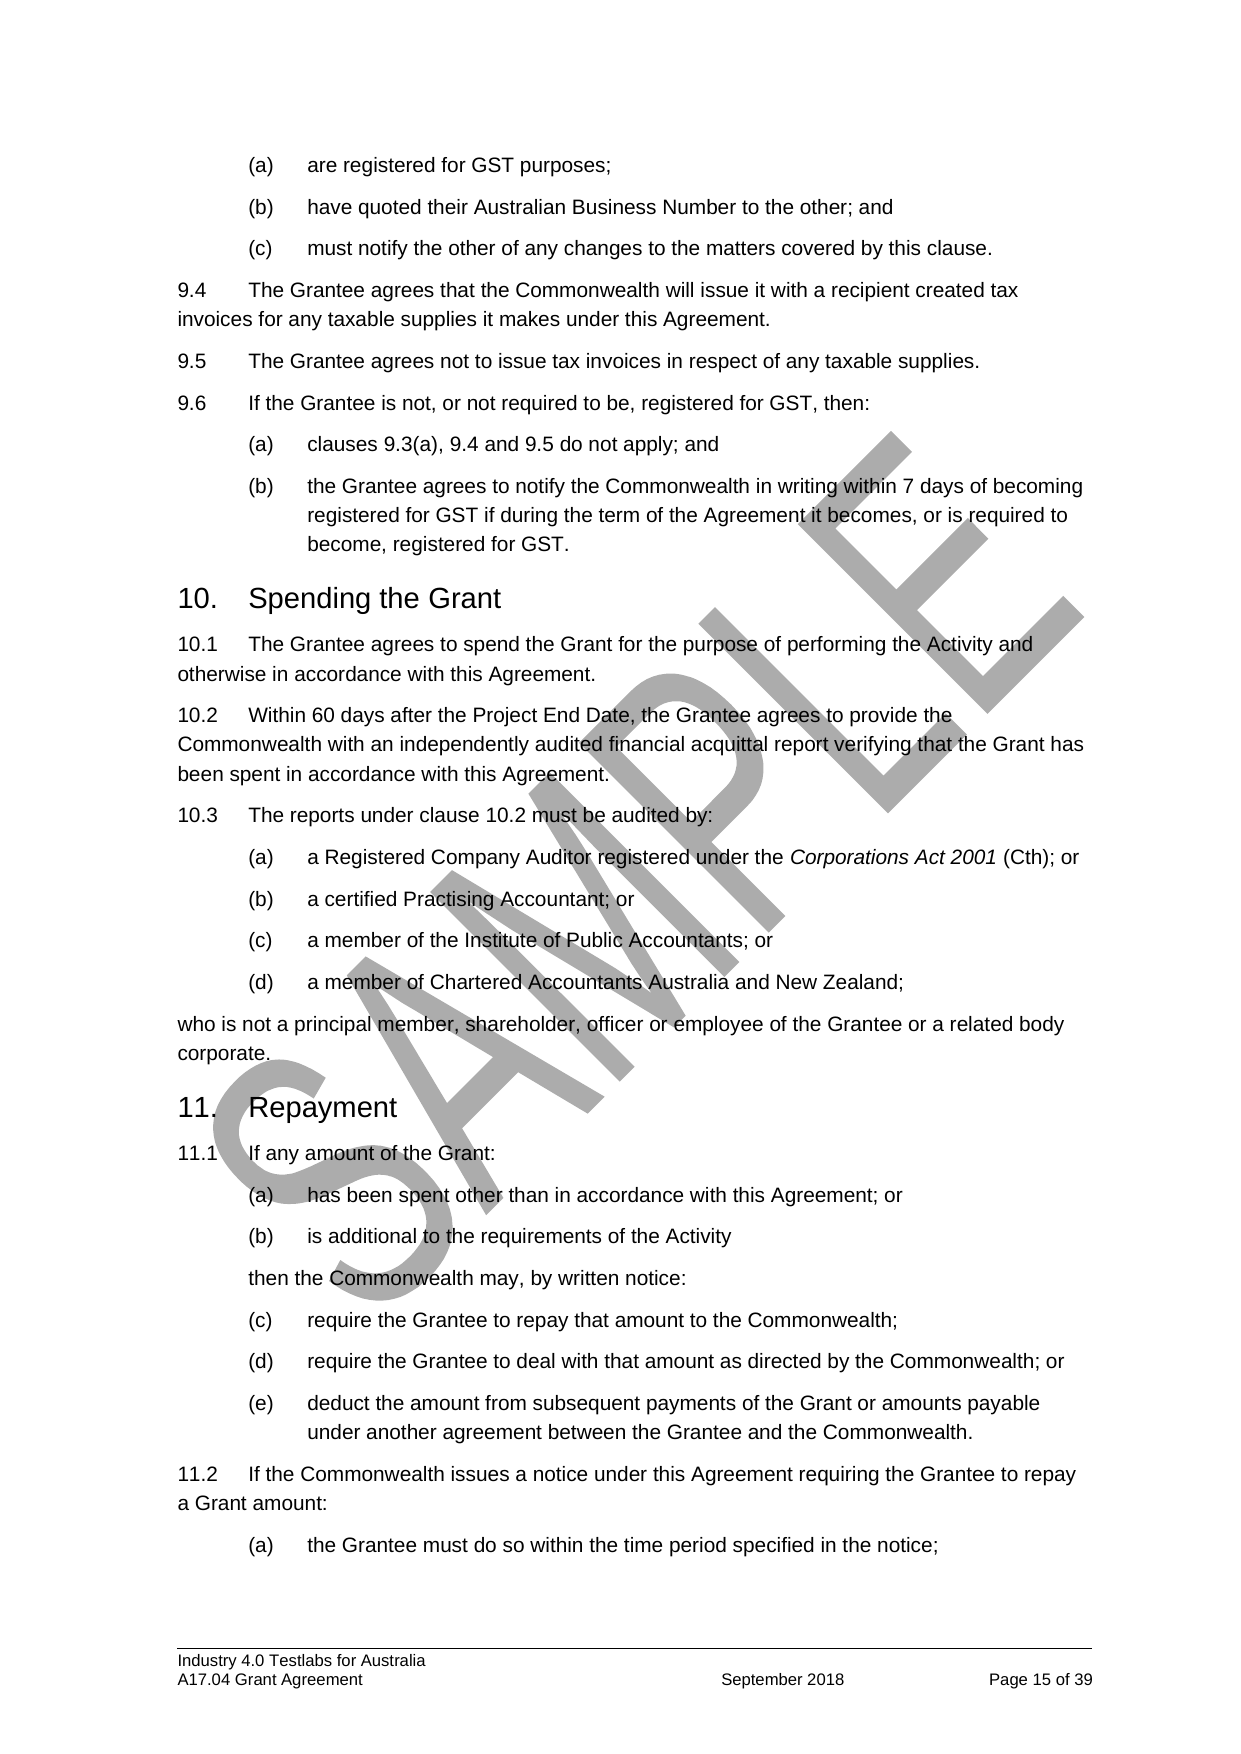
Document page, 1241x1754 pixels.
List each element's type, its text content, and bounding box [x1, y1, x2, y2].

list deduct the amount from subsequent payments of the Grant or amounts payable under another agreement between the Grantee and the Commonwealth. [248, 1386, 1092, 1444]
subtitle Repayment [177, 1089, 1092, 1123]
list require the Grantee to repay that amount to the Commonwealth; [248, 1302, 1092, 1331]
list require the Grantee to deal with that amount as directed by the Commonwealth; or [248, 1344, 1092, 1373]
list The Grantee agrees that the Commonwealth will issue it with a recipient created tax invoices for any taxable supplies it makes under this Agreement. [177, 273, 1092, 331]
list is additional to the requirements of the Activity [248, 1219, 1092, 1248]
list a certified Practising Accountant; or [248, 881, 1092, 910]
list who is not a principal member, shareholder, officer or employee of the Grantee or a related body corporate. [177, 1006, 1092, 1064]
list has been spent other than in accordance with this Agreement; or [248, 1177, 1092, 1206]
list are registered for GST purposes; [248, 148, 1092, 177]
list The Grantee agrees to spend the Grant for the purpose of performing the Activity and otherwise in accordance with this Agreement. [177, 627, 1092, 685]
list the Grantee must do so within the time period specified in the notice; [248, 1527, 1092, 1556]
subtitle Spending the Grant [177, 581, 1092, 614]
list Within 60 days after the Project End Date, the Grantee agrees to provide the Commonwealth with an independently audited financial acquittal report verifying that the Grant has been spent in accordance with this Agreement. [177, 698, 1092, 785]
list a member of Chartered Accountants Australia and New Zealand; [248, 964, 1092, 994]
list If the Grantee is not, or not required to be, registered for GST, then: [177, 385, 1092, 414]
list the Grantee agrees to notify the Commonwealth in writing within 7 days of becoming registered for GST if during the term of the Agreement it becomes, or is required to become, registered for GST. [248, 468, 1092, 556]
list must notify the other of any changes to the matters covered by this clause. [248, 231, 1092, 260]
list clauses 9.3(a), 9.4 and 9.5 do not apply; and [248, 427, 1092, 456]
list If any amount of the Grant: [177, 1136, 1092, 1165]
list a member of the Institute of Public Accountants; or [248, 923, 1092, 952]
list then the Commonwealth may, by written notice: [248, 1261, 1092, 1290]
list The Grantee agrees not to issue tax invoices in respect of any taxable supplies. [177, 343, 1092, 373]
list If the Commonwealth issues a notice under this Agreement requiring the Grantee to repay a Grant amount: [177, 1456, 1092, 1515]
list have quoted their Australian Business Number to the other; and [248, 189, 1092, 218]
list The reports under clause 10.2 must be audited by: [177, 798, 1092, 827]
list a Registered Company Auditor registered under the Corporations Act 2001 (Cth); or [248, 839, 1092, 869]
